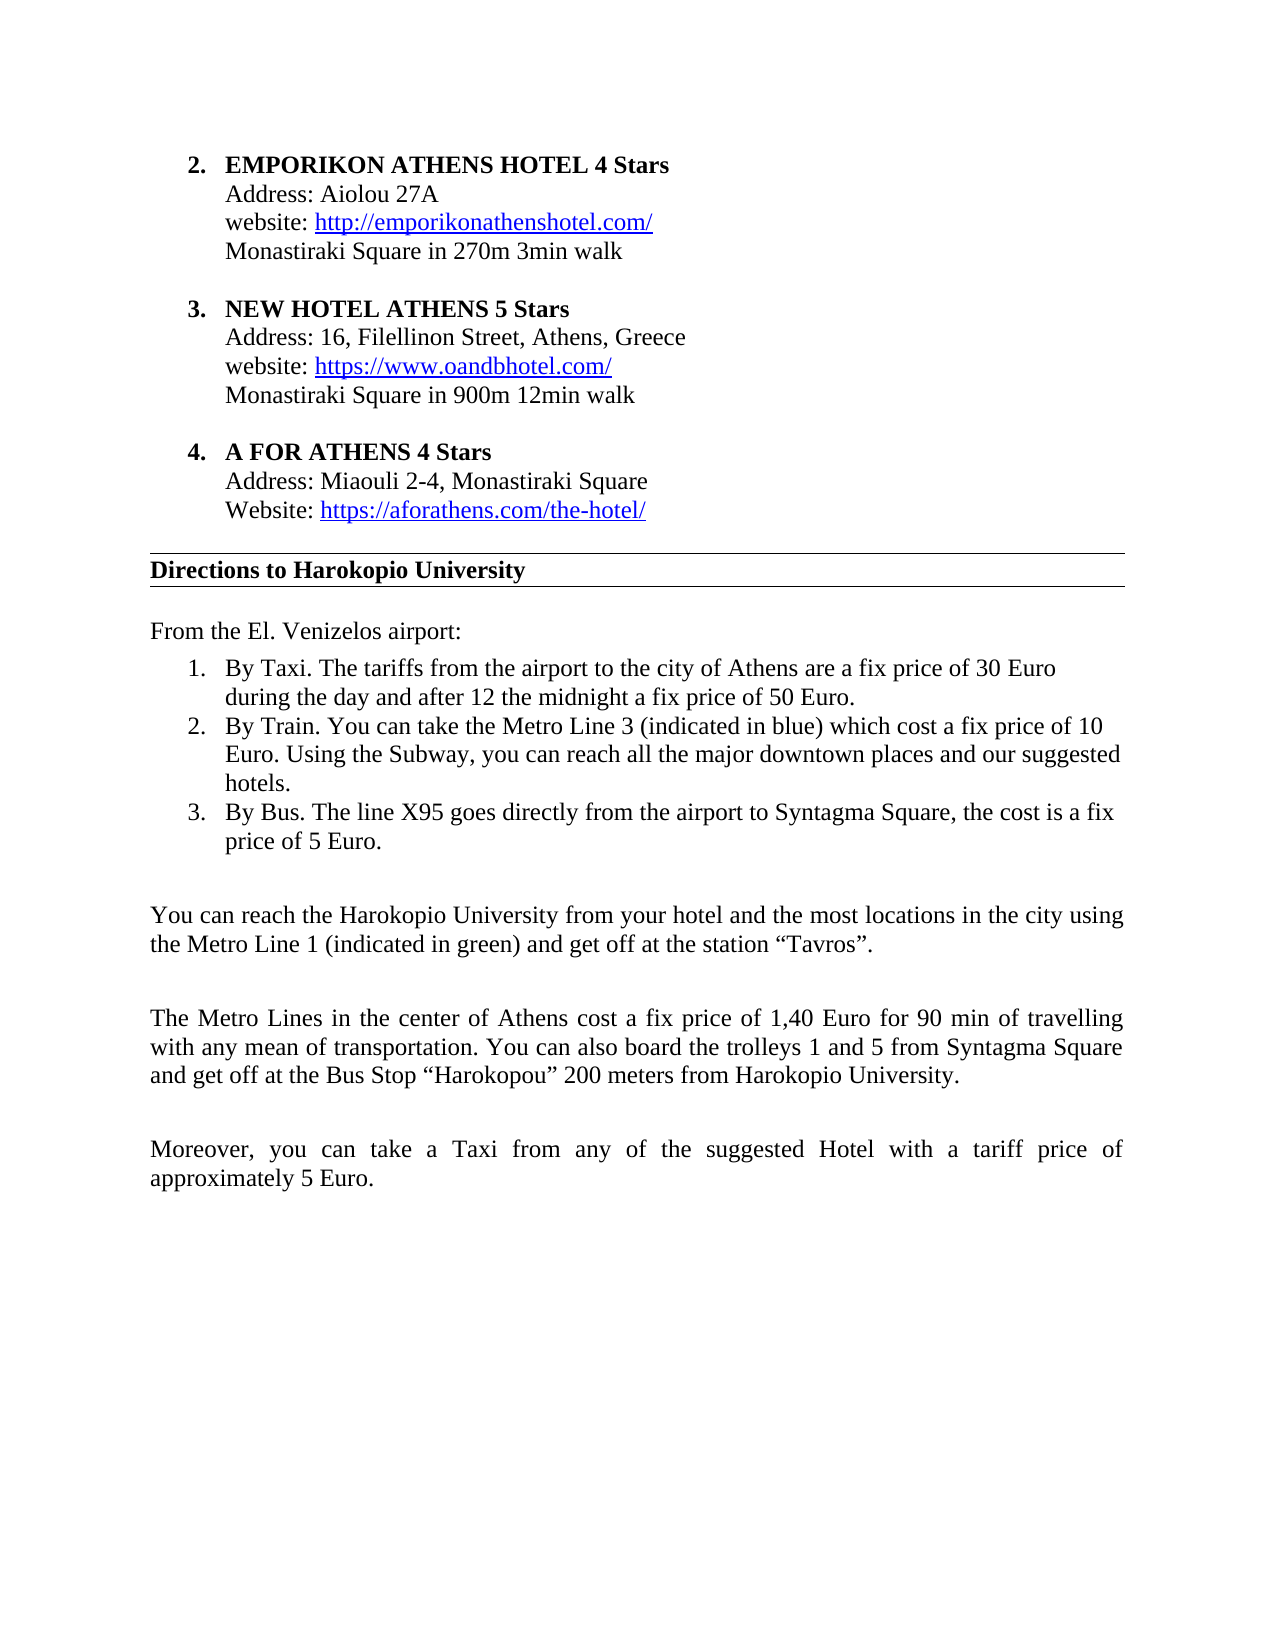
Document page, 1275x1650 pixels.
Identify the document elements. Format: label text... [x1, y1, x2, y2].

list A FOR ATHENS 4 Stars [187, 437, 1125, 466]
list Monastiraki Square in 900m 12min walk [225, 380, 1125, 409]
text Directions to Harokopio University [150, 554, 1125, 586]
text From the El. Venizelos airport: [150, 616, 1125, 645]
list Address: 16, Filellinon Street, Athens, Greece [225, 322, 1125, 351]
list By Train. You can take the Metro Line 3 (indicated in blue) which cost a fix price of 10 Euro. Using the Subway, you can reach all the major downtown places and our suggested hotels. [187, 711, 1125, 797]
list Address: Aiolou 27A [225, 179, 1125, 207]
text Moreover, you can take a Taxi from any of the suggested Hotel with a tariff price of approximately 5 Euro. [150, 1134, 1125, 1192]
list website: https://www.oandbhotel.com/ [225, 351, 1125, 380]
list Monastiraki Square in 270m 3min walk [225, 236, 1125, 265]
text The Metro Lines in the center of Athens cost a fix price of 1,40 Euro for 90 min of travelling with any mean of transportation. You can also board the trolleys 1 and 5 from Syntagma Square and get off at the Bus Stop “Harokopou” 200 meters from Harokopio University. [150, 1003, 1125, 1089]
list NEW HOTEL ATHENS 5 Stars [187, 294, 1125, 322]
list Address: Miaouli 2-4, Monastiraki Square [225, 466, 1125, 495]
text You can reach the Harokopio University from your hotel and the most locations in the city using the Metro Line 1 (indicated in green) and get off at the station “Tavros”. [150, 900, 1125, 957]
list EMPORIKON ATHENS HOTEL 4 Stars [187, 150, 1125, 179]
list By Taxi. The tariffs from the airport to the city of Athens are a fix price of 30 Euro during the day and after 12 the midnight a fix price of 50 Euro. [187, 653, 1125, 711]
list website: http://emporikonathenshotel.com/ [225, 207, 1125, 236]
list Website: https://aforathens.com/the-hotel/ [225, 495, 1125, 524]
list By Bus. The line Χ95 goes directly from the airport to Syntagma Square, the cost is a fix price of 5 Euro. [187, 797, 1125, 854]
